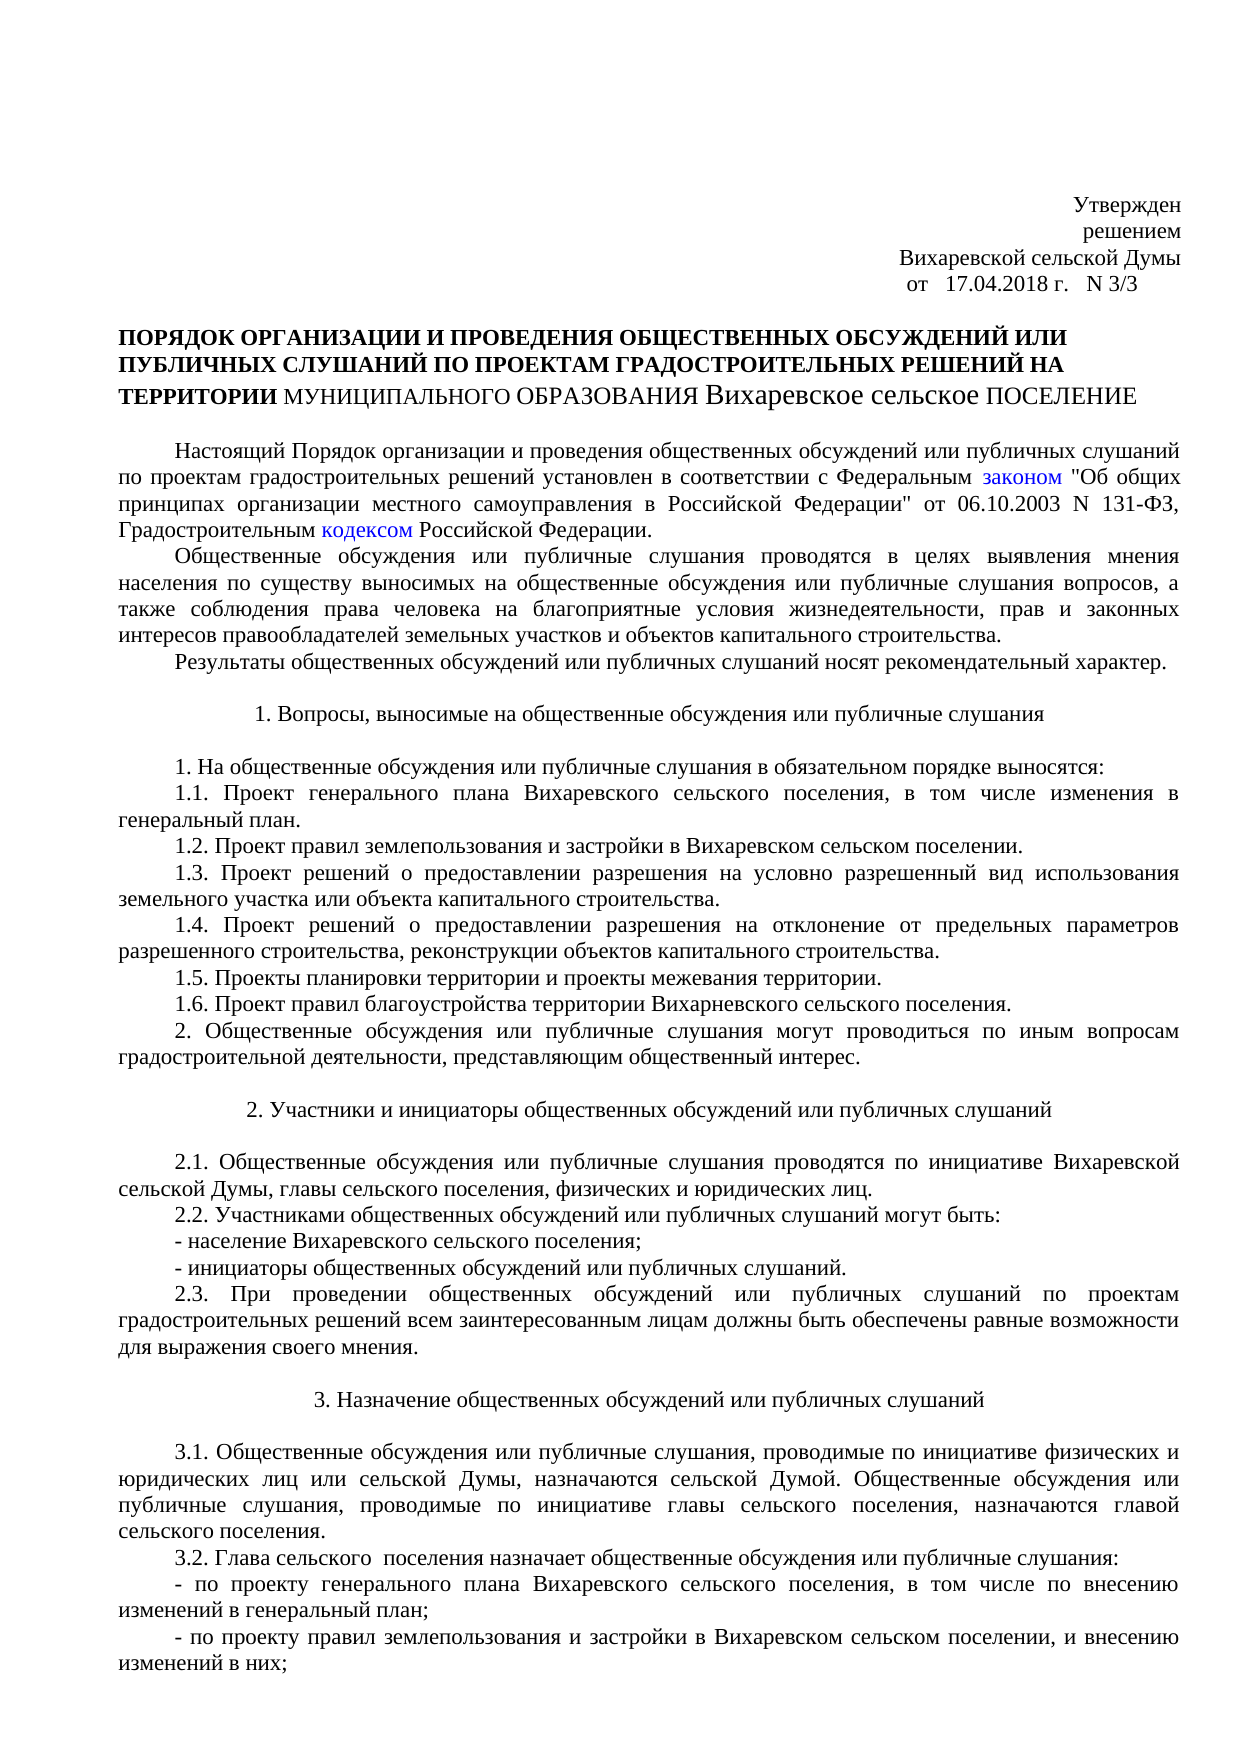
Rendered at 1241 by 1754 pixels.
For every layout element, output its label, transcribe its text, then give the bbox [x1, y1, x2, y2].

text 3. Назначение общественных обсуждений или публичных слушаний [118, 1386, 1181, 1412]
text 1.3. Проект решений о предоставлении разрешения на условно разрешенный вид использования земельного участка или объекта капитального строительства. [118, 858, 1181, 911]
text 2.3. При проведении общественных обсуждений или публичных слушаний по проектам градостроительных решений всем заинтересованным лицам должны быть обеспечены равные возможности для выражения своего мнения. [118, 1280, 1181, 1359]
text 1. На общественные обсуждения или публичные слушания в обязательном порядке выносятся: [118, 753, 1181, 779]
text 1.5. Проекты планировки территории и проекты межевания территории. [118, 964, 1181, 990]
text 1.1. Проект генерального плана Вихаревского сельского поселения, в том числе изменения в генеральный план. [118, 779, 1181, 832]
text Настоящий Порядок организации и проведения общественных обсуждений или публичных слушаний по проектам градостроительных решений установлен в соответствии с Федеральным законом "Об общих принципах организации местного самоуправления в Российской Федерации" от 06.10.2003 N 131-ФЗ, Градостроительным кодексом Российской Федерации. [118, 437, 1181, 542]
text 1. Вопросы, выносимые на общественные обсуждения или публичные слушания [118, 700, 1181, 727]
text Утвержден [118, 191, 1181, 217]
text 2.1. Общественные обсуждения или публичные слушания проводятся по инициативе Вихаревской сельской Думы, главы сельского поселения, физических и юридических лиц. [118, 1148, 1181, 1201]
text - по проекту правил землепользования и застройки в Вихаревском сельском поселении, и внесению изменений в них; [118, 1623, 1181, 1676]
text 2. Участники и инициаторы общественных обсуждений или публичных слушаний [118, 1096, 1181, 1122]
text 1.6. Проект правил благоустройства территории Вихарневского сельского поселения. [118, 990, 1181, 1017]
text от 17.04.2018 г. N 3/3 [118, 270, 1181, 296]
text Общественные обсуждения или публичные слушания проводятся в целях выявления мнения населения по существу выносимых на общественные обсуждения или публичные слушания вопросов, а также соблюдения права человека на благоприятные условия жизнедеятельности, прав и законных интересов правообладателей земельных участков и объектов капитального строительства. [118, 542, 1181, 648]
text ПОРЯДОК ОРГАНИЗАЦИИ И ПРОВЕДЕНИЯ ОБЩЕСТВЕННЫХ ОБСУЖДЕНИЙ ИЛИ ПУБЛИЧНЫХ СЛУШАНИЙ ПО ПРОЕКТАМ ГРАДОСТРОИТЕЛЬНЫХ РЕШЕНИЙ НА ТЕРРИТОРИИ МУНИЦИПАЛЬНОГО ОБРАЗОВАНИЯ Вихаревское сельское ПОСЕЛЕНИЕ [118, 324, 1181, 411]
text решением [118, 217, 1181, 243]
text - население Вихаревского сельского поселения; [118, 1227, 1181, 1254]
text 1.4. Проект решений о предоставлении разрешения на отклонение от предельных параметров разрешенного строительства, реконструкции объектов капитального строительства. [118, 911, 1181, 964]
text - инициаторы общественных обсуждений или публичных слушаний. [118, 1254, 1181, 1280]
text 1.2. Проект правил землепользования и застройки в Вихаревском сельском поселении. [118, 832, 1181, 858]
text 3.1. Общественные обсуждения или публичные слушания, проводимые по инициативе физических и юридических лиц или сельской Думы, назначаются сельской Думой. Общественные обсуждения или публичные слушания, проводимые по инициативе главы сельского поселения, назначаются главой сельского поселения. [118, 1438, 1181, 1544]
text 3.2. Глава сельского поселения назначает общественные обсуждения или публичные слушания: [118, 1544, 1181, 1570]
text 2.2. Участниками общественных обсуждений или публичных слушаний могут быть: [118, 1201, 1181, 1227]
text - по проекту генерального плана Вихаревского сельского поселения, в том числе по внесению изменений в генеральный план; [118, 1570, 1181, 1623]
text 2. Общественные обсуждения или публичные слушания могут проводиться по иным вопросам градостроительной деятельности, представляющим общественный интерес. [118, 1017, 1181, 1069]
text Вихаревской сельской Думы [118, 243, 1181, 270]
text Результаты общественных обсуждений или публичных слушаний носят рекомендательный характер. [118, 648, 1181, 674]
